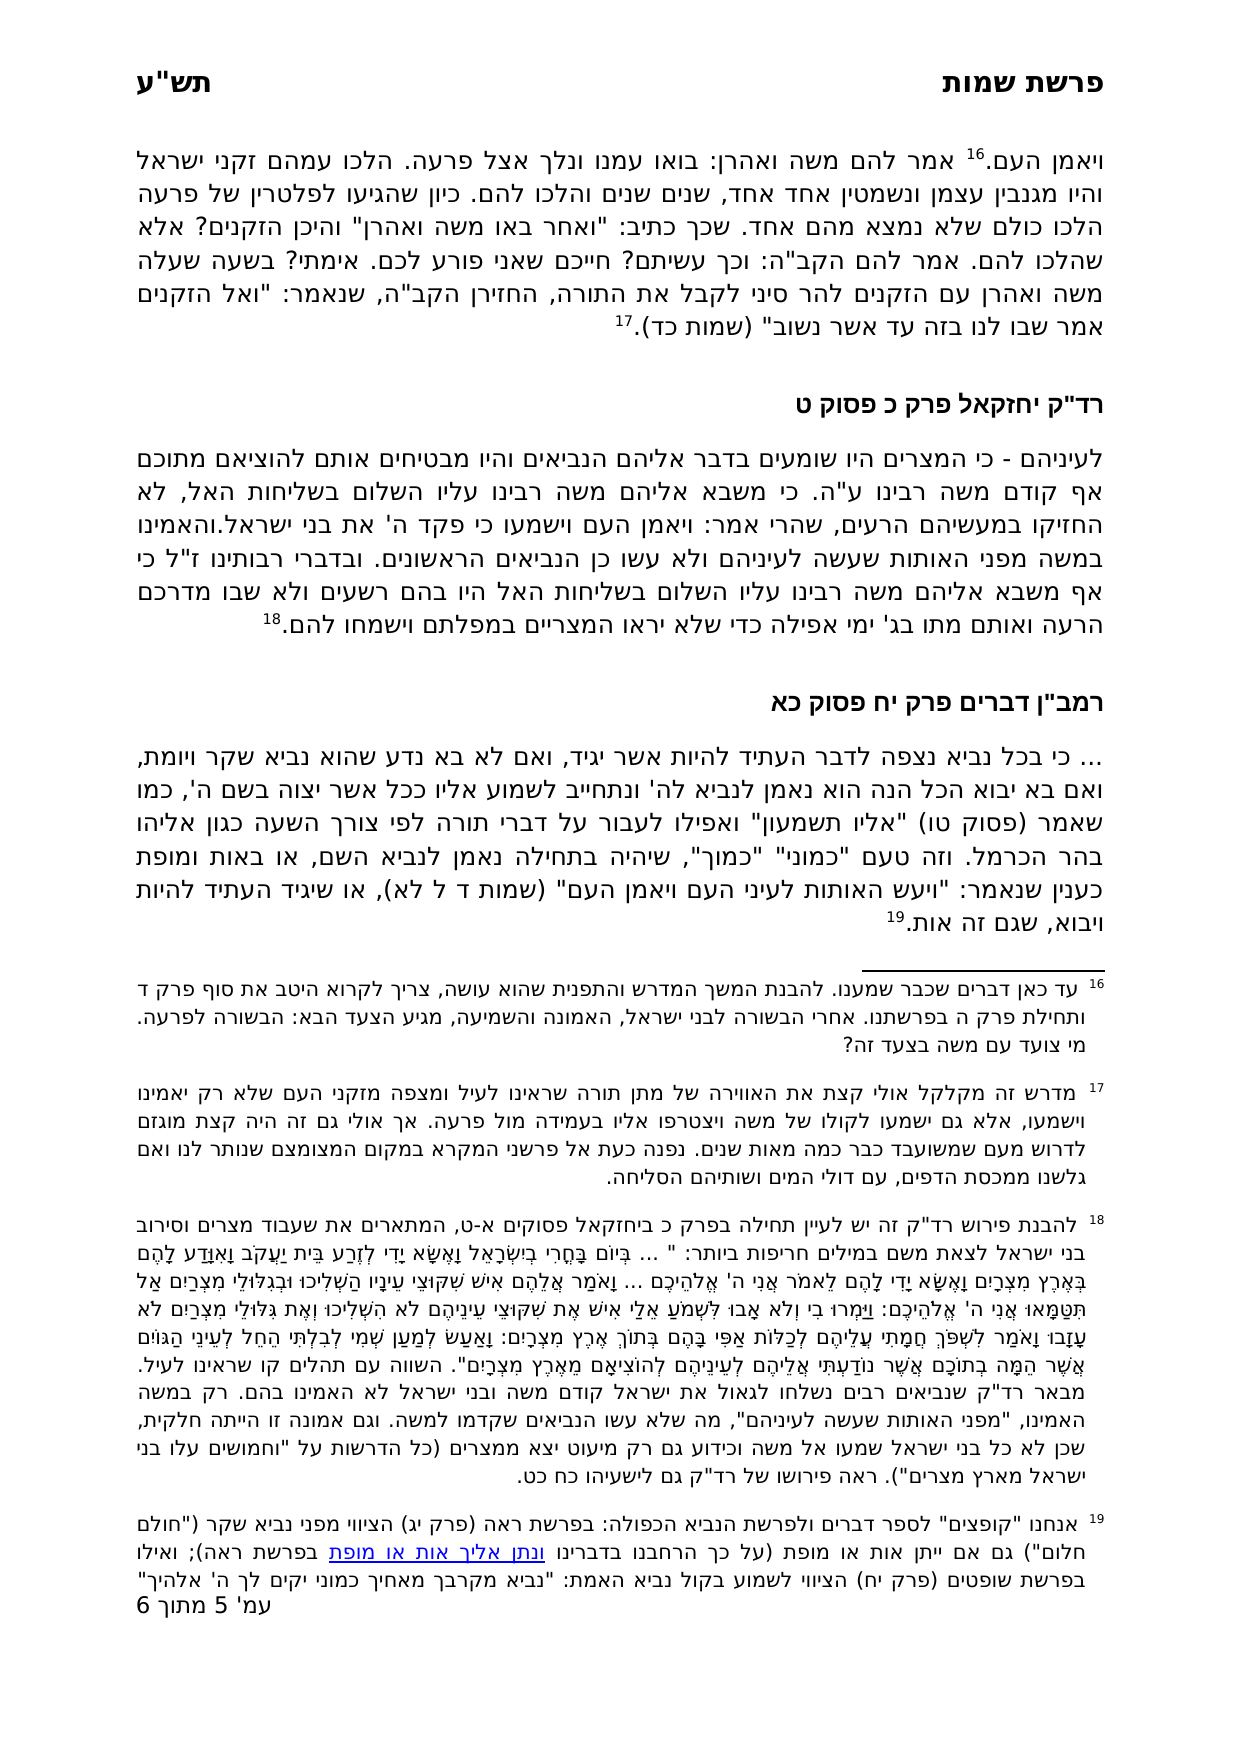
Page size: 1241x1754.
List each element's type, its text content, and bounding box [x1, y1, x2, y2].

text לעיניהם - כי המצרים היו שומעים בדבר אליהם הנביאים והיו מבטיחים אותם להוציאם מתוכם אף קודם משה רבינו ע"ה. כי משבא אליהם משה רבינו עליו השלום בשליחות האל, לא החזיקו במעשיהם הרעים, שהרי אמר: ויאמן העם וישמעו כי פקד ה' את בני ישראל.והאמינו במשה מפני האותות שעשה לעיניהם ולא עשו כן הנביאים הראשונים. ובדברי רבותינו ז"ל כי אף משבא אליהם משה רבינו עליו השלום בשליחות האל היו בהם רשעים ולא שבו מדרכם הרעה ואותם מתו בג' ימי אפילה כדי שלא יראו המצריים במפלתם וישמחו להם. [136, 440, 1104, 640]
text ... כי בכל נביא נצפה לדבר העתיד להיות אשר יגיד, ואם לא בא נדע שהוא נביא שקר ויומת, ואם בא יבוא הכל הנה הוא נאמן לנביא לה' ונתחייב לשמוע אליו ככל אשר יצוה בשם ה', כמו שאמר (פסוק טו) "אליו תשמעון" ואפילו לעבור על דברי תורה לפי צורך השעה כגון אליהו בהר הכרמל. וזה טעם "כמוני" "כמוך", שיהיה בתחילה נאמן לנביא השם, או באות ומופת כענין שנאמר: "ויעש האותות לעיני העם ויאמן העם" (שמות ד ל לא), או שיגיד העתיד להיות ויבוא, שגם זה אות. [136, 738, 1104, 938]
text רמב"ן דברים פרק יח פסוק כא [136, 686, 1104, 717]
text "וילך משה ואהרן ויאספו את כל זקני ". אמר להם: כך אמר הקב"ה: פקדתי אתכם. סימן זה היה מסור בידם מימות אברהם ויצחק, ויעקב מסר ליוסף ואמר להם: כל גואל שיבוא ויאמר לכם פקד פקדתי, הוא הגואל של אמת. כיון שבא משה ואמר: פקד פקדתי מיד ויאמן העם. אמר להם משה ואהרן: בואו עמנו ונלך אצל פרעה. הלכו עמהם זקני ישראל והיו מגנבין עצמן ונשמטין אחד אחד, שנים שנים והלכו להם. כיון שהגיעו לפלטרין של פרעה הלכו כולם שלא נמצא מהם אחד. שכך כתיב: "ואחר באו משה ואהרן" והיכן הזקנים? אלא שהלכו להם. אמר להם הקב"ה: וכך עשיתם? חייכם שאני פורע לכם. אימתי? בשעה שעלה משה ואהרן עם הזקנים להר סיני לקבל את התורה, החזירן הקב"ה, שנאמר: "ואל הזקנים אמר שבו לנו בזה עד אשר נשוב" (שמות כד). [136, 142, 1104, 342]
text רד"ק יחזקאל פרק כ פסוק ט [136, 388, 1104, 419]
